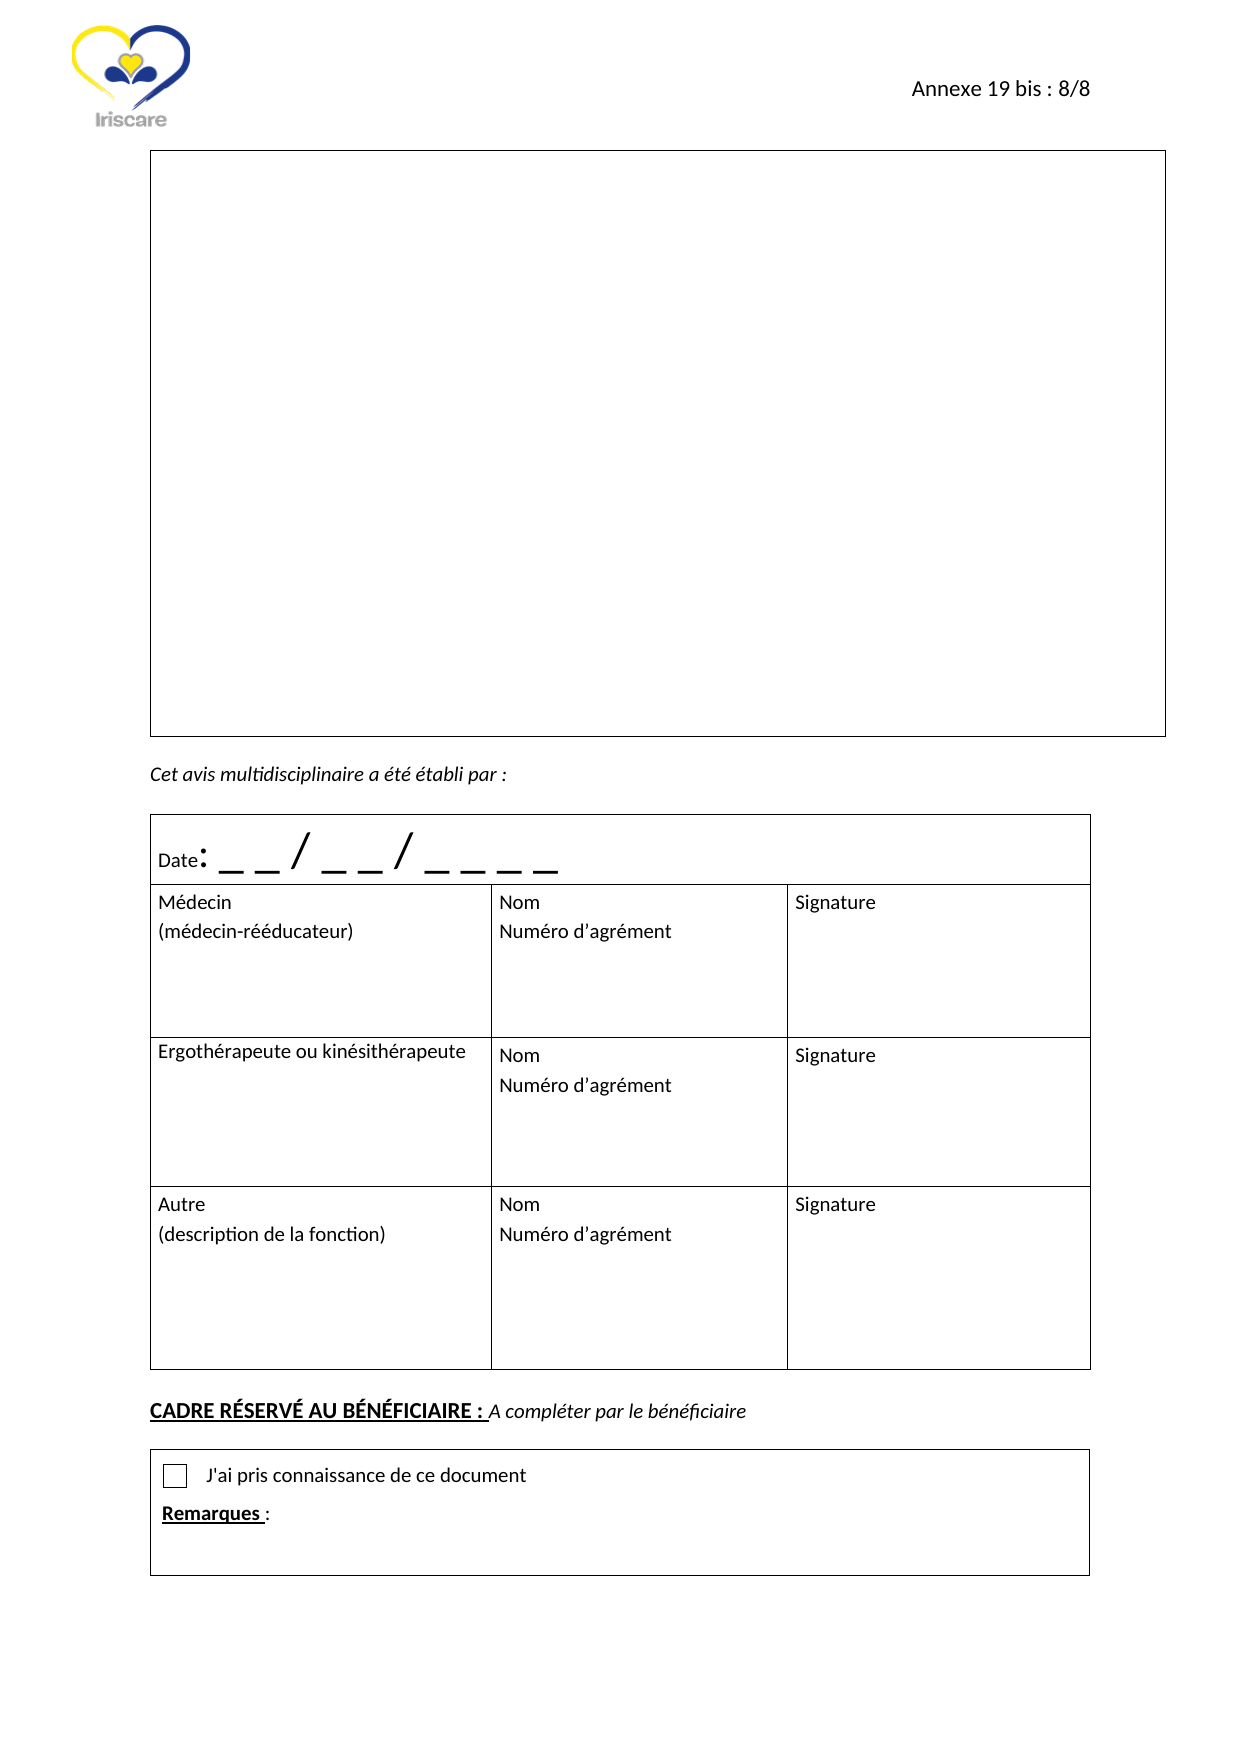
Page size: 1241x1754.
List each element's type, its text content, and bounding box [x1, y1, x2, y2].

table_cell Médecin (médecin-rééducateur) [151, 885, 491, 1037]
table_cell Signature [788, 1187, 1090, 1369]
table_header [151, 1450, 1089, 1575]
table_cell Signature [788, 885, 1090, 1037]
picture [72, 25, 191, 132]
table_cell Nom Numéro d’agrément [492, 885, 787, 1037]
table_header [151, 151, 1165, 736]
table_cell Nom Numéro d’agrément [492, 1038, 787, 1186]
text Cet avis multidisciplinaire a été établi par : [150, 762, 1090, 787]
table_cell Signature [788, 1038, 1090, 1186]
table_cell Nom Numéro d’agrément [492, 1187, 787, 1369]
table_cell Autre (description de la fonction) [151, 1187, 491, 1369]
table_header Date: _ _ / _ _ / _ _ _ _ [151, 815, 1090, 884]
text Cadre réservé au bénéficiaire : A compléter par le bénéficiaire [150, 1396, 1090, 1424]
table_cell Ergothérapeute ou kinésithérapeute [151, 1038, 491, 1186]
